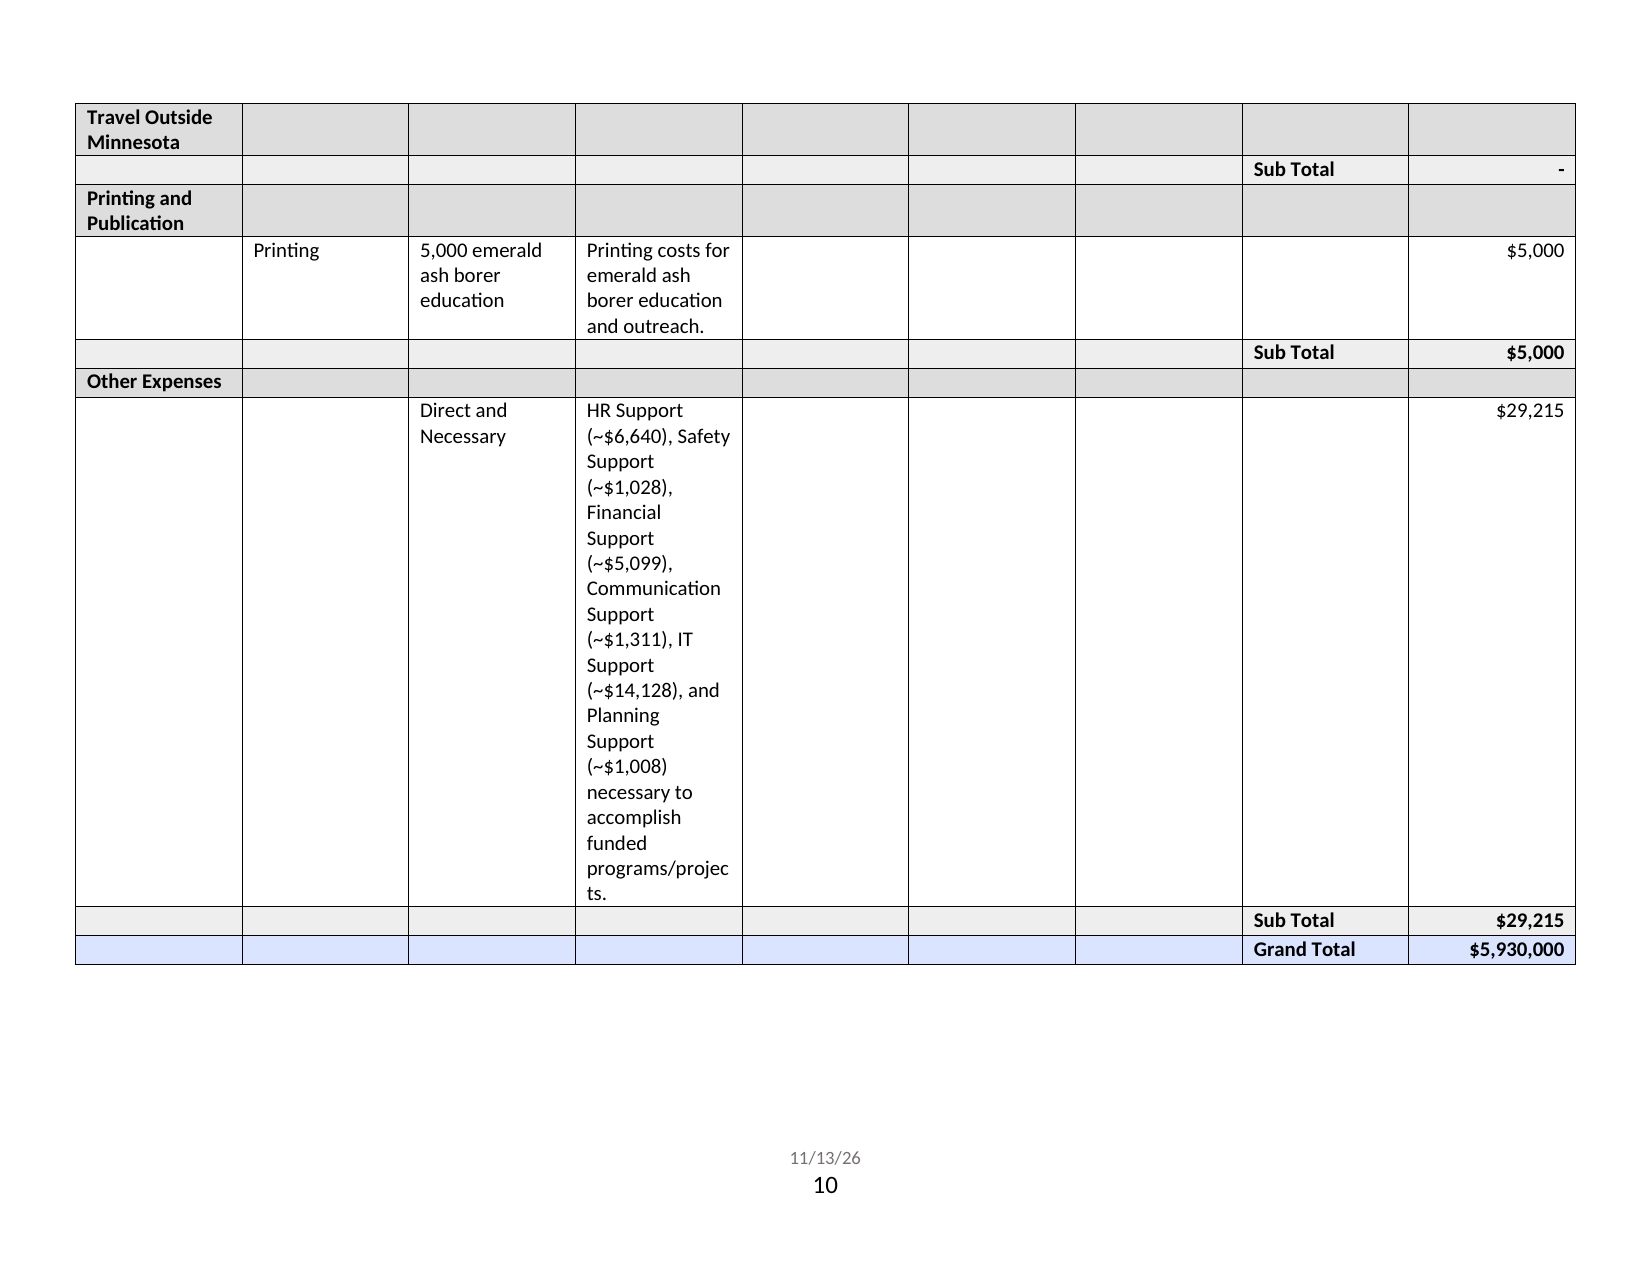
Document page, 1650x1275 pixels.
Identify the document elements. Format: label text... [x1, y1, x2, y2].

table_cell Printing costs for emerald ash borer education and outreach. [576, 237, 742, 338]
table_cell [1076, 340, 1242, 368]
table_cell Other Expenses [76, 369, 242, 397]
table_cell [1409, 369, 1575, 397]
table_cell [1076, 185, 1242, 236]
table_cell Printing [243, 237, 408, 338]
table_cell [1409, 104, 1575, 155]
table_cell [76, 398, 242, 906]
table_cell [409, 156, 575, 184]
table_cell [909, 340, 1075, 368]
table_cell $5,930,000 [1409, 936, 1575, 964]
table_cell Printing and Publication [76, 185, 242, 236]
table_cell [1076, 398, 1242, 906]
table_cell [243, 936, 408, 964]
table_cell Travel Outside Minnesota [76, 104, 242, 155]
table_cell [76, 936, 242, 964]
table_cell [1076, 104, 1242, 155]
table_cell HR Support (~$6,640), Safety Support (~$1,028), Financial Support (~$5,099), Communication Support (~$1,311), IT Support (~$14,128), and Planning Support (~$1,008) necessary to accomplish funded programs/projects. [576, 398, 742, 906]
table_cell [576, 907, 742, 935]
table_cell [409, 104, 575, 155]
table_cell [576, 369, 742, 397]
table_cell $29,215 [1409, 398, 1575, 906]
table_cell [743, 398, 908, 906]
table_cell [243, 156, 408, 184]
table_cell [1076, 156, 1242, 184]
table_cell Grand Total [1243, 936, 1408, 964]
table_cell Sub Total [1243, 340, 1408, 368]
table_cell 5,000 emerald ash borer education [409, 237, 575, 338]
table_cell [909, 907, 1075, 935]
table_cell [243, 907, 408, 935]
table_cell [909, 156, 1075, 184]
table_cell [409, 936, 575, 964]
table_cell [243, 104, 408, 155]
table_cell [76, 237, 242, 338]
table_cell [576, 185, 742, 236]
table_cell [743, 156, 908, 184]
table_cell [409, 907, 575, 935]
table_cell [576, 104, 742, 155]
table_cell [909, 104, 1075, 155]
table_cell [243, 185, 408, 236]
table_cell [1076, 936, 1242, 964]
table_cell [1076, 369, 1242, 397]
table_cell [743, 237, 908, 338]
table_cell [243, 340, 408, 368]
table_cell $5,000 [1409, 237, 1575, 338]
table_cell [909, 237, 1075, 338]
table_cell [76, 340, 242, 368]
table_cell [909, 369, 1075, 397]
table_cell Sub Total [1243, 156, 1408, 184]
table_cell [409, 185, 575, 236]
table_cell - [1409, 156, 1575, 184]
table_cell [1243, 398, 1408, 906]
table_cell [909, 936, 1075, 964]
table_cell [1243, 185, 1408, 236]
table_cell [243, 398, 408, 906]
table_cell [743, 369, 908, 397]
table_cell [243, 369, 408, 397]
table_cell [743, 936, 908, 964]
table_cell [409, 369, 575, 397]
table_cell [1243, 104, 1408, 155]
table_cell [1409, 185, 1575, 236]
table_cell Direct and Necessary [409, 398, 575, 906]
table_cell $5,000 [1409, 340, 1575, 368]
table_cell [576, 936, 742, 964]
table_cell [909, 398, 1075, 906]
table_cell [1243, 369, 1408, 397]
table_cell [1243, 237, 1408, 338]
table_cell [76, 156, 242, 184]
table_cell [743, 104, 908, 155]
table_cell Sub Total [1243, 907, 1408, 935]
table_cell [743, 185, 908, 236]
table_cell [576, 340, 742, 368]
table_cell [76, 907, 242, 935]
table_cell [1076, 237, 1242, 338]
table_cell [909, 185, 1075, 236]
table_cell $29,215 [1409, 907, 1575, 935]
table_cell [743, 340, 908, 368]
table_cell [1076, 907, 1242, 935]
table_cell [743, 907, 908, 935]
table_cell [409, 340, 575, 368]
table_cell [576, 156, 742, 184]
